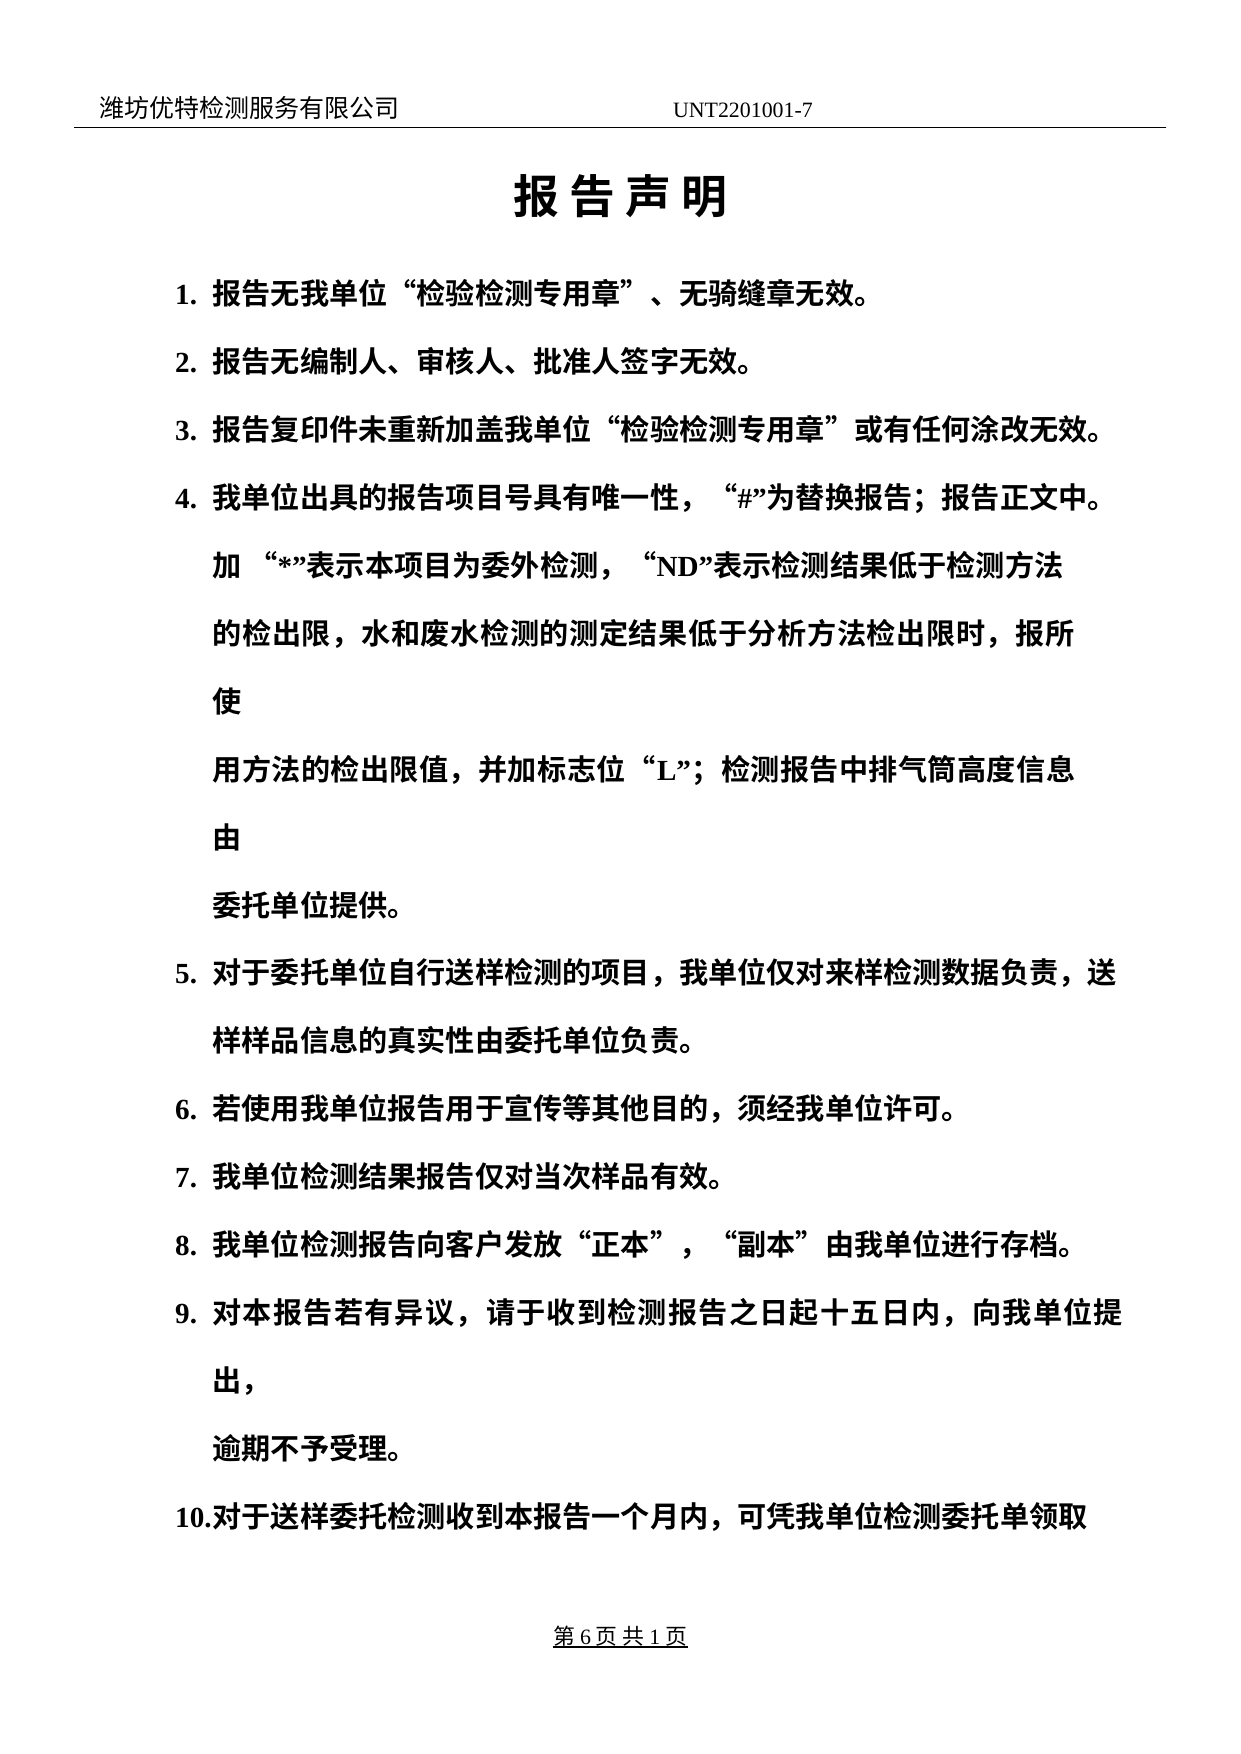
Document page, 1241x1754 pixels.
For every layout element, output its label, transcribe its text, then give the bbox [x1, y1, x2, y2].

table_cell 加 “*”表示本项目为委外检测，“ND”表示检测结果低于检测方法 [105, 530, 1135, 598]
table_cell 我单位检测结果报告仅对当次样品有效。 [105, 1141, 1135, 1209]
table_cell 用方法的检出限值，并加标志位“L”；检测报告中排气筒高度信息由 [105, 734, 1135, 869]
table_cell 报告复印件未重新加盖我单位“检验检测专用章”或有任何涂改无效。 [105, 394, 1135, 462]
table_cell 我单位检测报告向客户发放“正本”，“副本”由我单位进行存档。 [105, 1209, 1135, 1277]
table_header 报 告 声 明 [105, 143, 1135, 258]
table_cell 对于委托单位自行送样检测的项目，我单位仅对来样检测数据负责，送 [105, 937, 1135, 1005]
table_cell 委托单位提供。 [105, 869, 1135, 937]
table_cell 对本报告若有异议，请于收到检测报告之日起十五日内，向我单位提出， [105, 1277, 1135, 1413]
table_cell 报告无我单位“检验检测专用章”、无骑缝章无效。 [105, 258, 1135, 326]
table_cell 的检出限，水和废水检测的测定结果低于分析方法检出限时，报所使 [105, 598, 1135, 733]
table_cell 样样品信息的真实性由委托单位负责。 [105, 1005, 1135, 1073]
table_cell 报告无编制人、审核人、批准人签字无效。 [105, 326, 1135, 394]
table_cell 若使用我单位报告用于宣传等其他目的，须经我单位许可。 [105, 1073, 1135, 1141]
table_cell 逾期不予受理。 [105, 1413, 1135, 1481]
table_cell 我单位出具的报告项目号具有唯一性，“#”为替换报告；报告正文中。 [105, 462, 1135, 530]
table_cell 对于送样委托检测收到本报告一个月内，可凭我单位检测委托单领取 [105, 1481, 1135, 1548]
